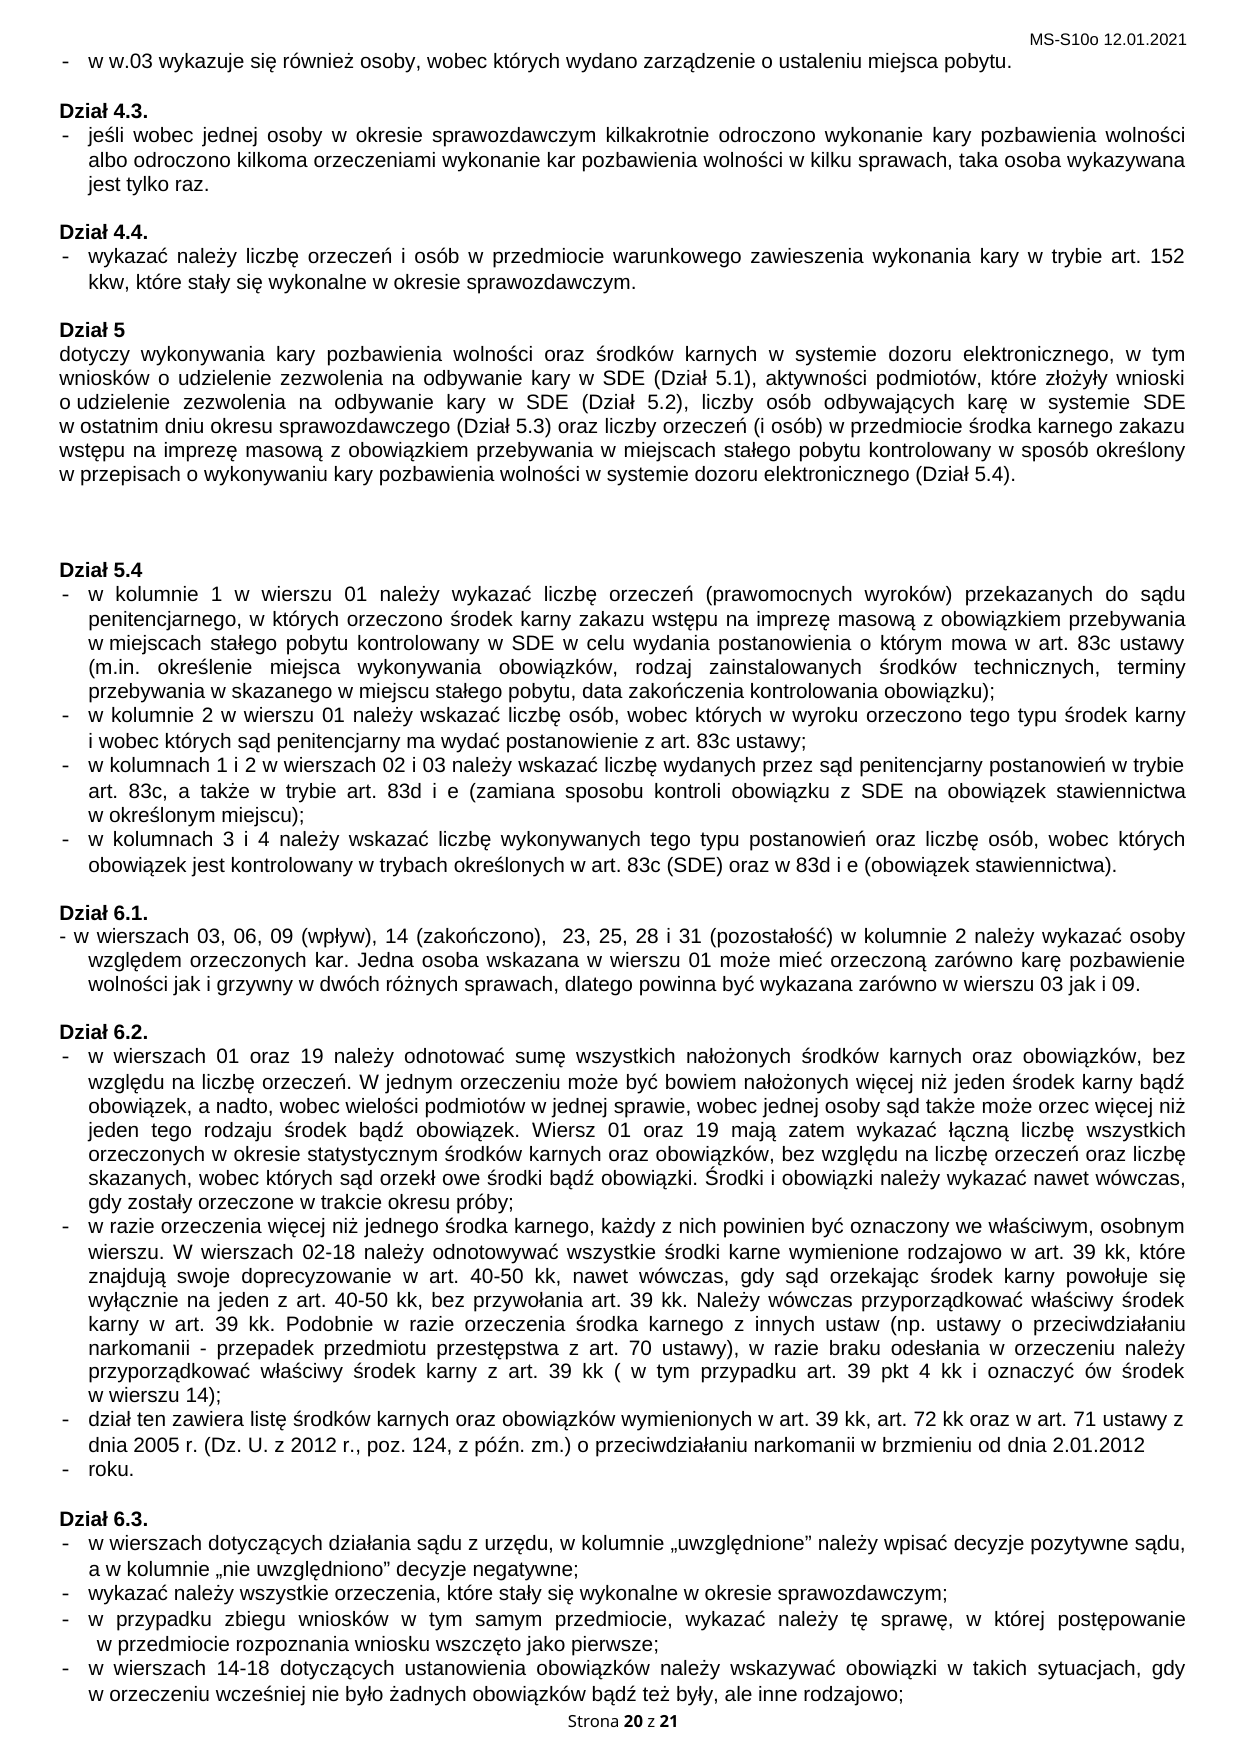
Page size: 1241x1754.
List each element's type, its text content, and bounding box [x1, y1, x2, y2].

list w w.03 wykazuje się również osoby, wobec których wydano zarządzenie o ustaleniu miejsca pobytu. [59, 49, 1187, 74]
text Dział 6.1. [59, 900, 1187, 924]
list w wierszach 14-18 dotyczących ustanowienia obowiązków należy wskazywać obowiązki w takich sytuacjach, gdy w orzeczeniu wcześniej nie było żadnych obowiązków bądź też były, ale inne rodzajowo; [59, 1656, 1187, 1706]
text Dział 4.4. [59, 220, 1187, 244]
list roku. [59, 1457, 1187, 1483]
list jeśli wobec jednej osoby w okresie sprawozdawczym kilkakrotnie odroczono wykonanie kary pozbawienia wolności albo odroczono kilkoma orzeczeniami wykonanie kar pozbawienia wolności w kilku sprawach, taka osoba wykazywana jest tylko raz. [59, 122, 1187, 196]
text - w wierszach 03, 06, 09 (wpływ), 14 (zakończono), 23, 25, 28 i 31 (pozostałość) w kolumnie 2 należy wykazać osoby względem orzeczonych kar. Jedna osoba wskazana w wierszu 01 może mieć orzeczoną zarówno karę pozbawienie wolności jak i grzywny w dwóch różnych sprawach, dlatego powinna być wykazana zarówno w wierszu 03 jak i 09. [59, 924, 1187, 996]
text Dział 6.3. [59, 1507, 1187, 1531]
list w wierszach 01 oraz 19 należy odnotować sumę wszystkich nałożonych środków karnych oraz obowiązków, bez względu na liczbę orzeczeń. W jednym orzeczeniu może być bowiem nałożonych więcej niż jeden środek karny bądź obowiązek, a nadto, wobec wielości podmiotów w jednej sprawie, wobec jednej osoby sąd także może orzec więcej niż jeden tego rodzaju środek bądź obowiązek. Wiersz 01 oraz 19 mają zatem wykazać łączną liczbę wszystkich orzeczonych w okresie statystycznym środków karnych oraz obowiązków, bez względu na liczbę orzeczeń oraz liczbę skazanych, wobec których sąd orzekł owe środki bądź obowiązki. Środki i obowiązki należy wykazać nawet wówczas, gdy zostały orzeczone w trakcie okresu próby; [59, 1044, 1187, 1214]
list w kolumnach 1 i 2 w wierszach 02 i 03 należy wskazać liczbę wydanych przez sąd penitencjarny postanowień w trybie art. 83c, a także w trybie art. 83d i e (zamiana sposobu kontroli obowiązku z SDE na obowiązek stawiennictwa w określonym miejscu); [59, 753, 1187, 827]
list w kolumnie 1 w wierszu 01 należy wykazać liczbę orzeczeń (prawomocnych wyroków) przekazanych do sądu penitencjarnego, w których orzeczono środek karny zakazu wstępu na imprezę masową z obowiązkiem przebywania w miejscach stałego pobytu kontrolowany w SDE w celu wydania postanowienia o którym mowa w art. 83c ustawy (m.in. określenie miejsca wykonywania obowiązków, rodzaj zainstalowanych środków technicznych, terminy przebywania w skazanego w miejscu stałego pobytu, data zakończenia kontrolowania obowiązku); [59, 581, 1187, 703]
list dział ten zawiera listę środków karnych oraz obowiązków wymienionych w art. 39 kk, art. 72 kk oraz w art. 71 ustawy z dnia 2005 r. (Dz. U. z 2012 r., poz. 124, z późn. zm.) o przeciwdziałaniu narkomanii w brzmieniu od dnia 2.01.2012 [59, 1407, 1187, 1457]
list w wierszach dotyczących działania sądu z urzędu, w kolumnie „uwzględnione” należy wpisać decyzje pozytywne sądu, a w kolumnie „nie uwzględniono” decyzje negatywne; [59, 1531, 1187, 1581]
list w razie orzeczenia więcej niż jednego środka karnego, każdy z nich powinien być oznaczony we właściwym, osobnym wierszu. W wierszach 02-18 należy odnotowywać wszystkie środki karne wymienione rodzajowo w art. 39 kk, które znajdują swoje doprecyzowanie w art. 40-50 kk, nawet wówczas, gdy sąd orzekając środek karny powołuje się wyłącznie na jeden z art. 40-50 kk, bez przywołania art. 39 kk. Należy wówczas przyporządkować właściwy środek karny w art. 39 kk. Podobnie w razie orzeczenia środka karnego z innych ustaw (np. ustawy o przeciwdziałaniu narkomanii - przepadek przedmiotu przestępstwa z art. 70 ustawy), w razie braku odesłania w orzeczeniu należy przyporządkować właściwy środek karny z art. 39 kk ( w tym przypadku art. 39 pkt 4 kk i oznaczyć ów środek w wierszu 14); [59, 1214, 1187, 1407]
list wykazać należy liczbę orzeczeń i osób w przedmiocie warunkowego zawieszenia wykonania kary w trybie art. 152 kkw, które stały się wykonalne w okresie sprawozdawczym. [59, 244, 1187, 294]
text dotyczy wykonywania kary pozbawienia wolności oraz środków karnych w systemie dozoru elektronicznego, w tym wniosków o udzielenie zezwolenia na odbywanie kary w SDE (Dział 5.1), aktywności podmiotów, które złożyły wnioski o udzielenie zezwolenia na odbywanie kary w SDE (Dział 5.2), liczby osób odbywających karę w systemie SDE w ostatnim dniu okresu sprawozdawczego (Dział 5.3) oraz liczby orzeczeń (i osób) w przedmiocie środka karnego zakazu wstępu na imprezę masową z obowiązkiem przebywania w miejscach stałego pobytu kontrolowany w sposób określony w przepisach o wykonywaniu kary pozbawienia wolności w systemie dozoru elektronicznego (Dział 5.4). [59, 342, 1187, 486]
list w kolumnie 2 w wierszu 01 należy wskazać liczbę osób, wobec których w wyroku orzeczono tego typu środek karny i wobec których sąd penitencjarny ma wydać postanowienie z art. 83c ustawy; [59, 703, 1187, 753]
text Dział 5.4 [59, 557, 1187, 581]
text Dział 5 [59, 318, 1187, 342]
list w kolumnach 3 i 4 należy wskazać liczbę wykonywanych tego typu postanowień oraz liczbę osób, wobec których obowiązek jest kontrolowany w trybach określonych w art. 83c (SDE) oraz w 83d i e (obowiązek stawiennictwa). [59, 827, 1187, 876]
text Dział 4.3. [59, 98, 1187, 122]
list w przypadku zbiegu wniosków w tym samym przedmiocie, wykazać należy tę sprawę, w której postępowanie w przedmiocie rozpoznania wniosku wszczęto jako pierwsze; [59, 1606, 1187, 1656]
text Dział 6.2. [59, 1020, 1187, 1044]
list wykazać należy wszystkie orzeczenia, które stały się wykonalne w okresie sprawozdawczym; [59, 1581, 1187, 1606]
